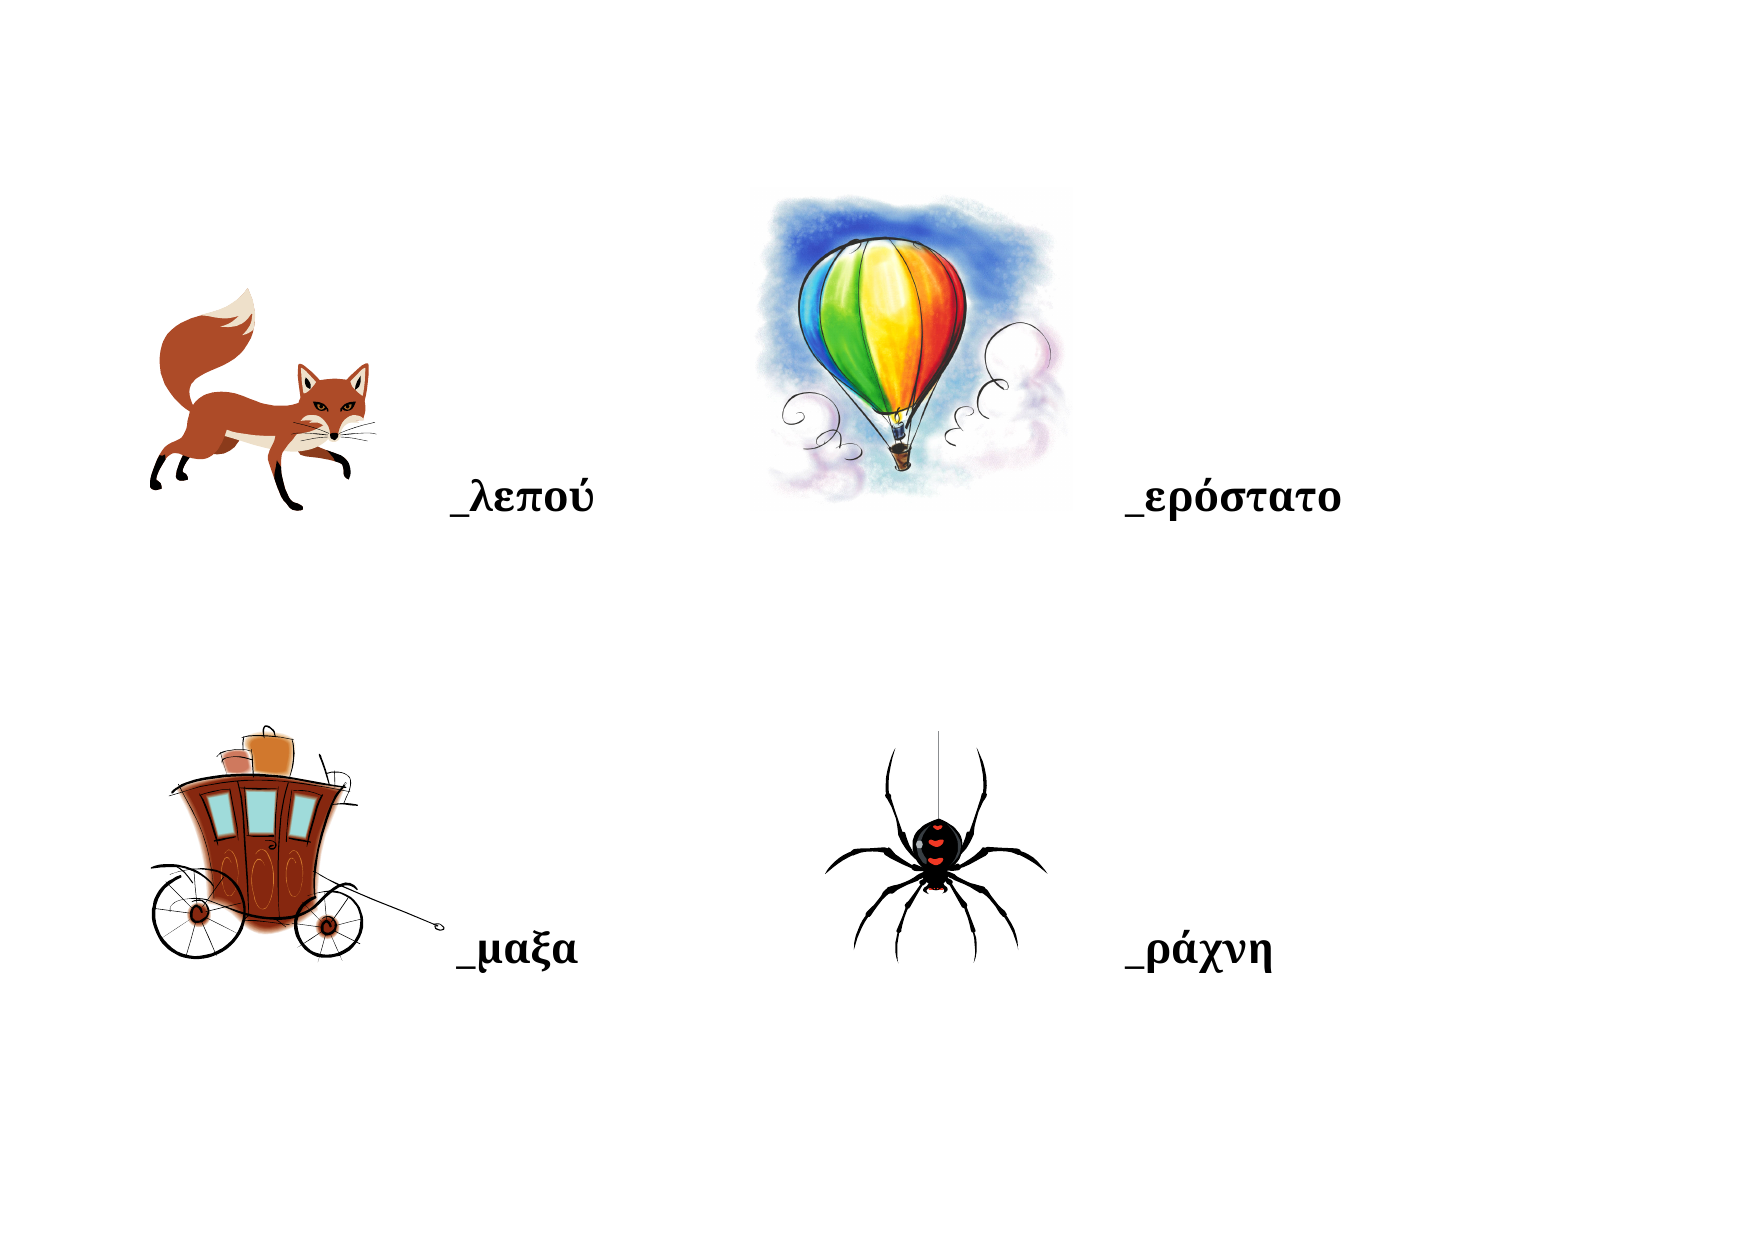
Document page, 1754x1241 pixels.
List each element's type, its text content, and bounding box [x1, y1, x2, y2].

text _λεπού _ερόστατο [150, 187, 1604, 523]
text _μαξα _ράχνη [150, 724, 1604, 976]
